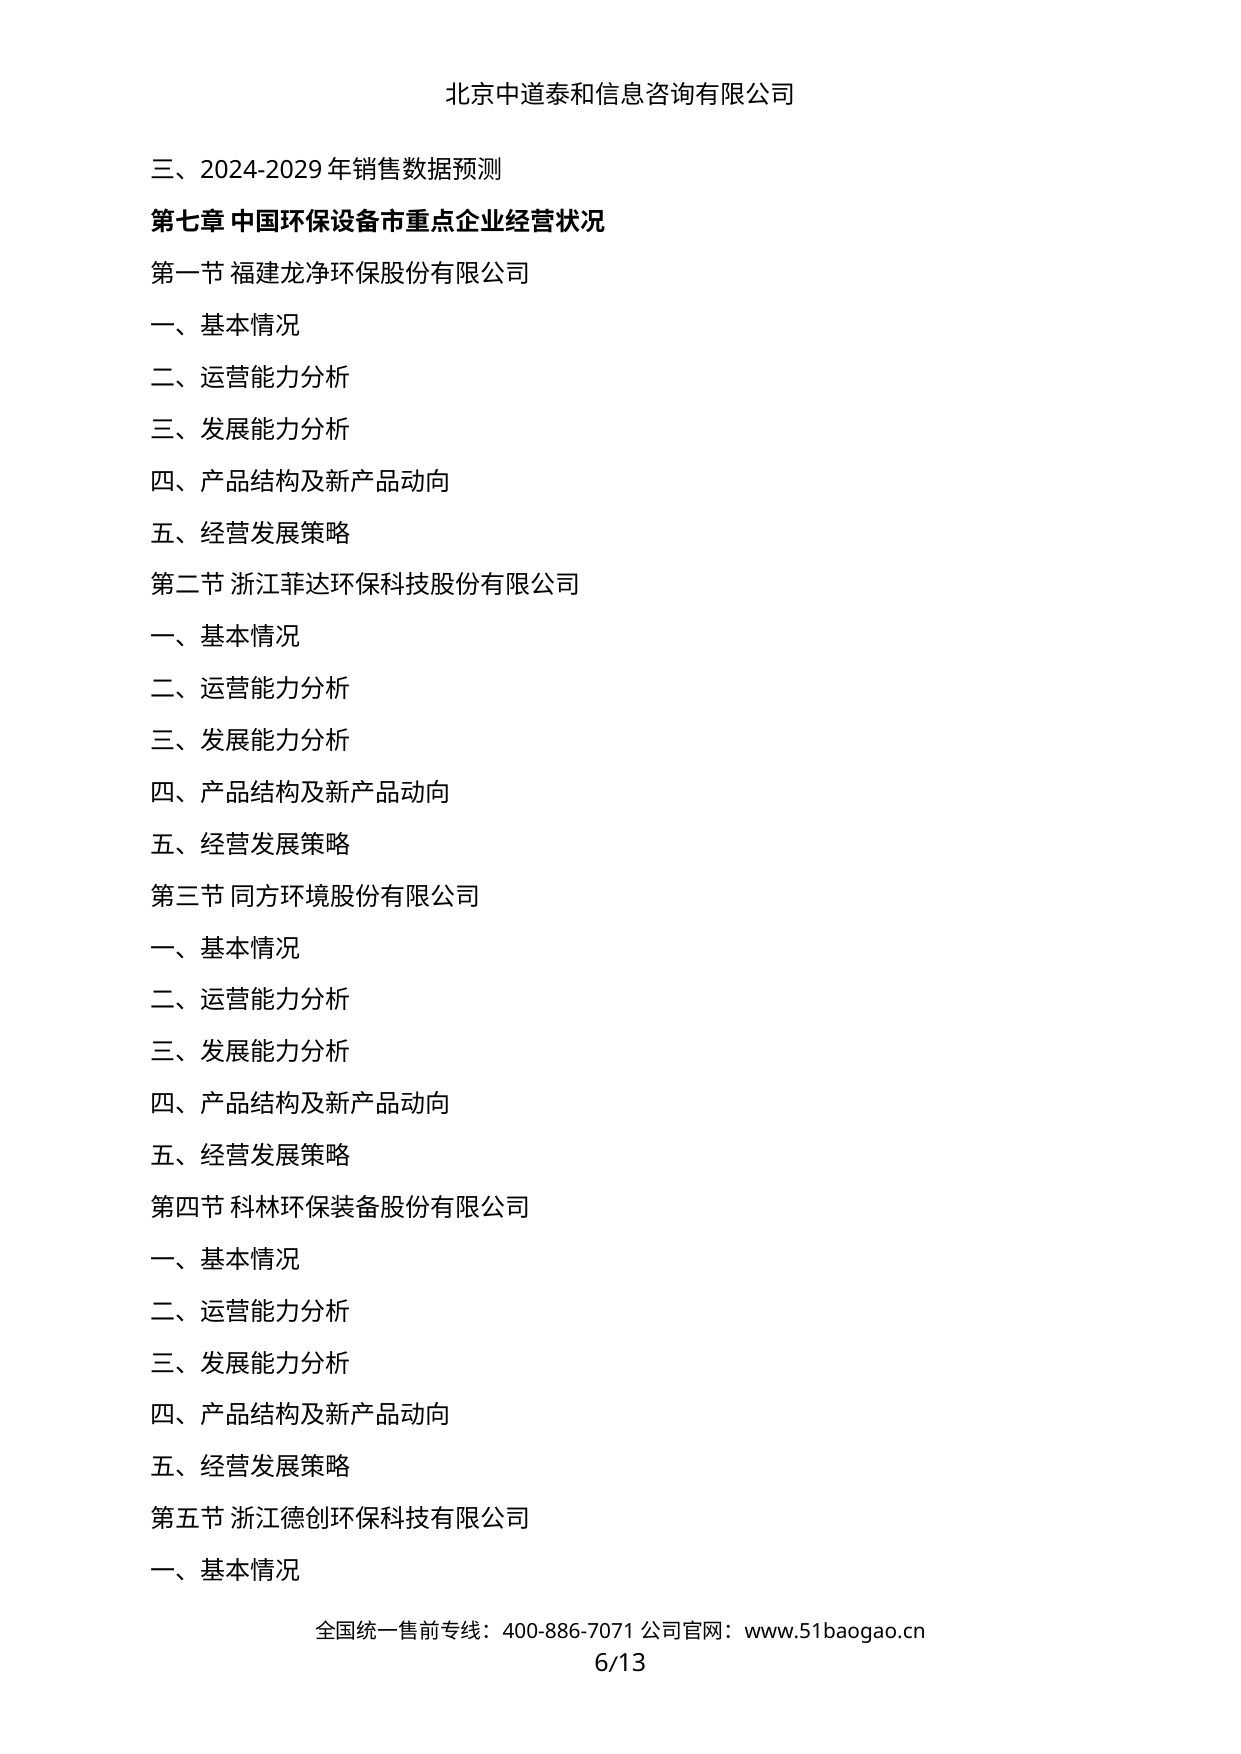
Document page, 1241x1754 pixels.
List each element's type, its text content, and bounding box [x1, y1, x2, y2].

text 三、2024-2029年销售数据预测 [150, 150, 1090, 186]
text 一、基本情况 [150, 306, 1090, 342]
text 第二节 浙江菲达环保科技股份有限公司 [150, 565, 1090, 601]
text 一、基本情况 [150, 617, 1090, 653]
text 二、运营能力分析 [150, 357, 1090, 394]
text 一、基本情况 [150, 1551, 1090, 1587]
text 四、产品结构及新产品动向 [150, 1395, 1090, 1431]
text 第五节 浙江德创环保科技有限公司 [150, 1499, 1090, 1535]
text 三、发展能力分析 [150, 1032, 1090, 1068]
text 三、发展能力分析 [150, 409, 1090, 446]
text 二、运营能力分析 [150, 1291, 1090, 1327]
text 四、产品结构及新产品动向 [150, 1084, 1090, 1120]
text 四、产品结构及新产品动向 [150, 461, 1090, 497]
text 一、基本情况 [150, 928, 1090, 964]
text 二、运营能力分析 [150, 980, 1090, 1016]
text 四、产品结构及新产品动向 [150, 772, 1090, 809]
text 五、经营发展策略 [150, 1136, 1090, 1172]
text 三、发展能力分析 [150, 1343, 1090, 1379]
text 五、经营发展策略 [150, 513, 1090, 549]
text 五、经营发展策略 [150, 824, 1090, 861]
text 第三节 同方环境股份有限公司 [150, 876, 1090, 912]
text 第四节 科林环保装备股份有限公司 [150, 1187, 1090, 1224]
text 三、发展能力分析 [150, 721, 1090, 757]
text 一、基本情况 [150, 1239, 1090, 1276]
text 第一节 福建龙净环保股份有限公司 [150, 254, 1090, 290]
text 第七章 中国环保设备市重点企业经营状况 [150, 202, 1090, 238]
text 五、经营发展策略 [150, 1447, 1090, 1483]
text 二、运营能力分析 [150, 669, 1090, 705]
